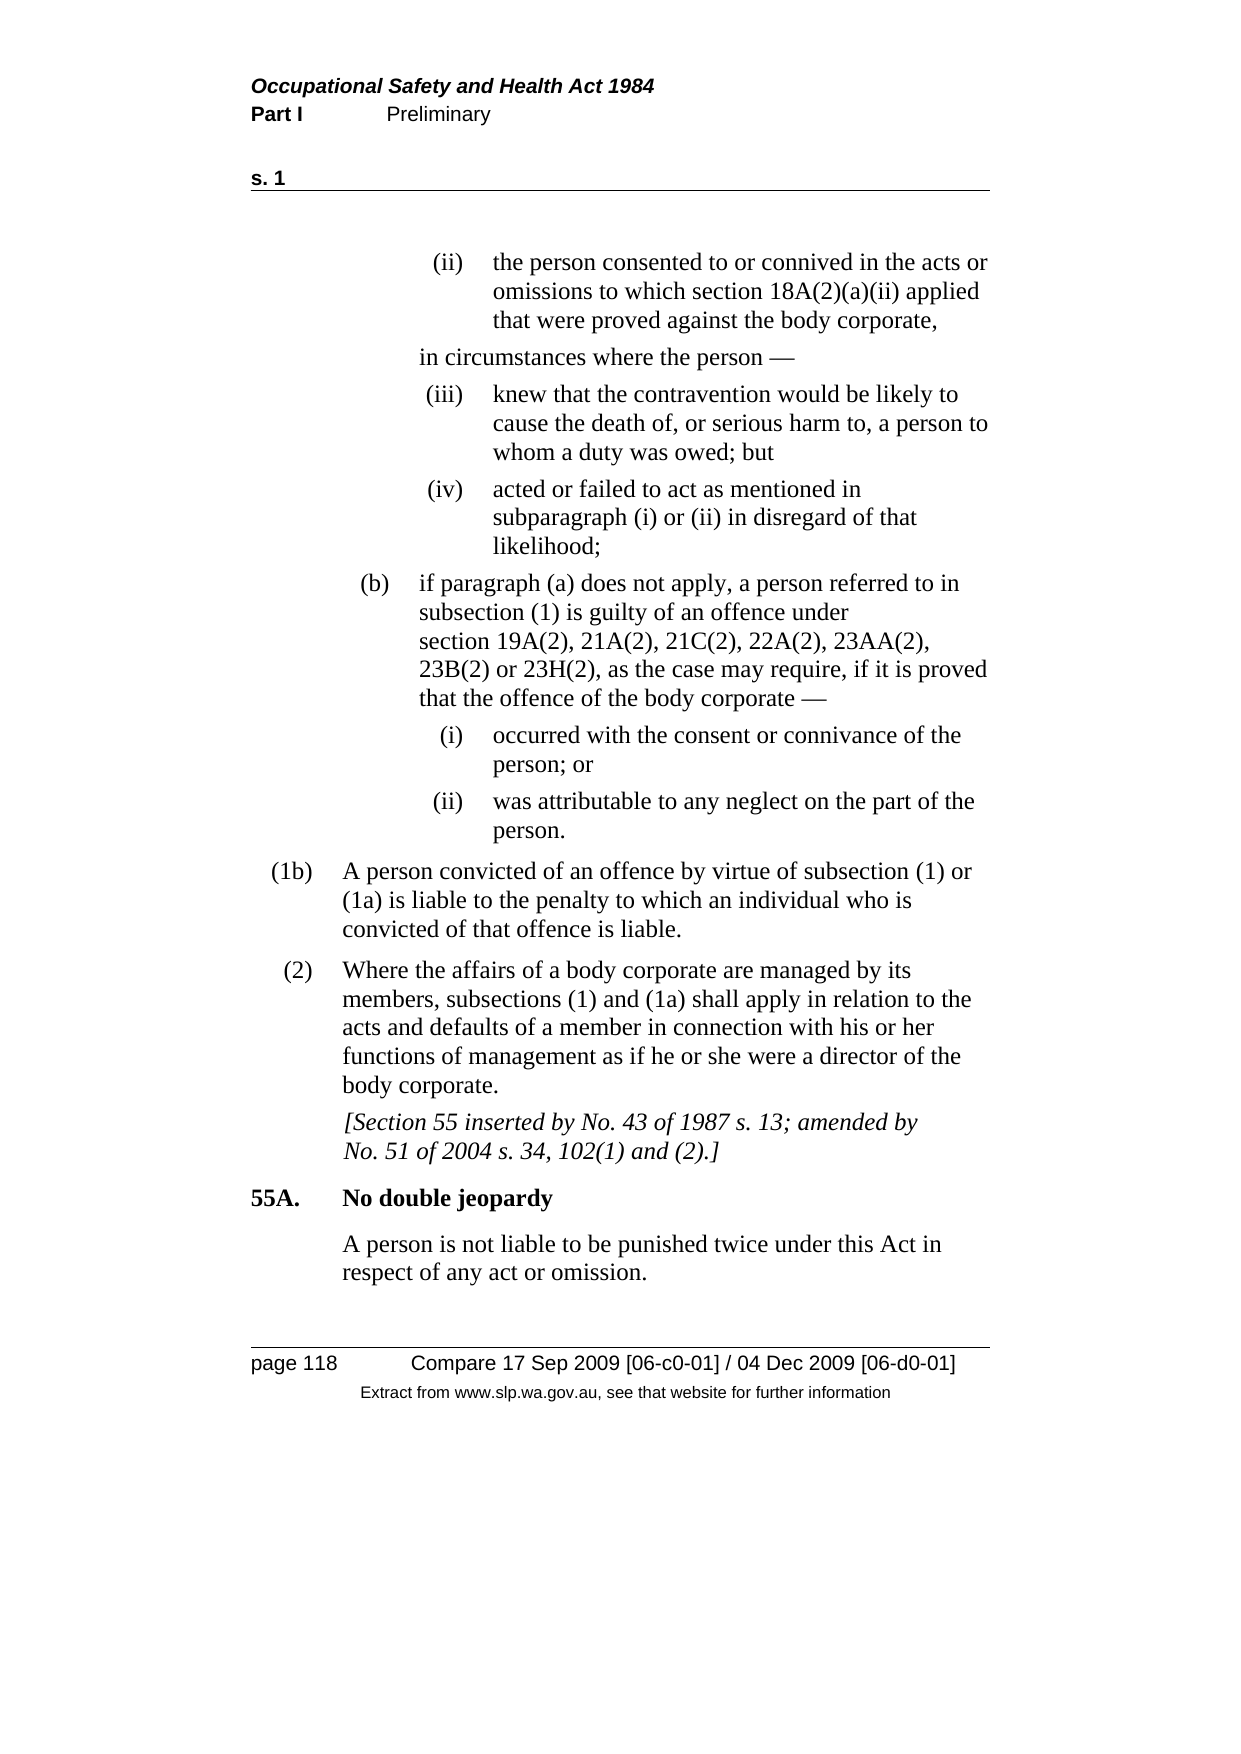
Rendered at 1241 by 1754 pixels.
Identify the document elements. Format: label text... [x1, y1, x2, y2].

text [Section 55 inserted by No. 43 of 1987 s. 13; amended by No. 51 of 2004 s. 34, 102(1) and (2).] [251, 1107, 990, 1164]
subtitle 55A. No double jeopardy [251, 1183, 990, 1212]
text (iv) acted or failed to act as mentioned in subparagraph (i) or (ii) in disregard of that likelihood; [251, 474, 990, 560]
text (1b) A person convicted of an offence by virtue of subsection (1) or (1a) is liable to the penalty to which an individual who is convicted of that offence is liable. [251, 856, 990, 942]
text (i) occurred with the consent or connivance of the person; or [251, 720, 990, 778]
text (ii) was attributable to any neglect on the part of the person. [251, 786, 990, 844]
text (ii) the person consented to or connived in the acts or omissions to which section 18A(2)(a)(ii) applied that were proved against the body corporate, [251, 247, 990, 334]
text A person is not liable to be punished twice under this Act in respect of any act or omission. [251, 1229, 990, 1286]
text in circumstances where the person — [251, 342, 990, 371]
text (2) Where the affairs of a body corporate are managed by its members, subsections (1) and (1a) shall apply in relation to the acts and defaults of a member in connection with his or her functions of management as if he or she were a director of the body corporate. [251, 955, 990, 1099]
text (b) if paragraph (a) does not apply, a person referred to in subsection (1) is guilty of an offence under section 19A(2), 21A(2), 21C(2), 22A(2), 23AA(2), 23B(2) or 23H(2), as the case may require, if it is proved that the offence of the body corporate — [251, 568, 990, 712]
text (iii) knew that the contravention would be likely to cause the death of, or serious harm to, a person to whom a duty was owed; but [251, 379, 990, 465]
